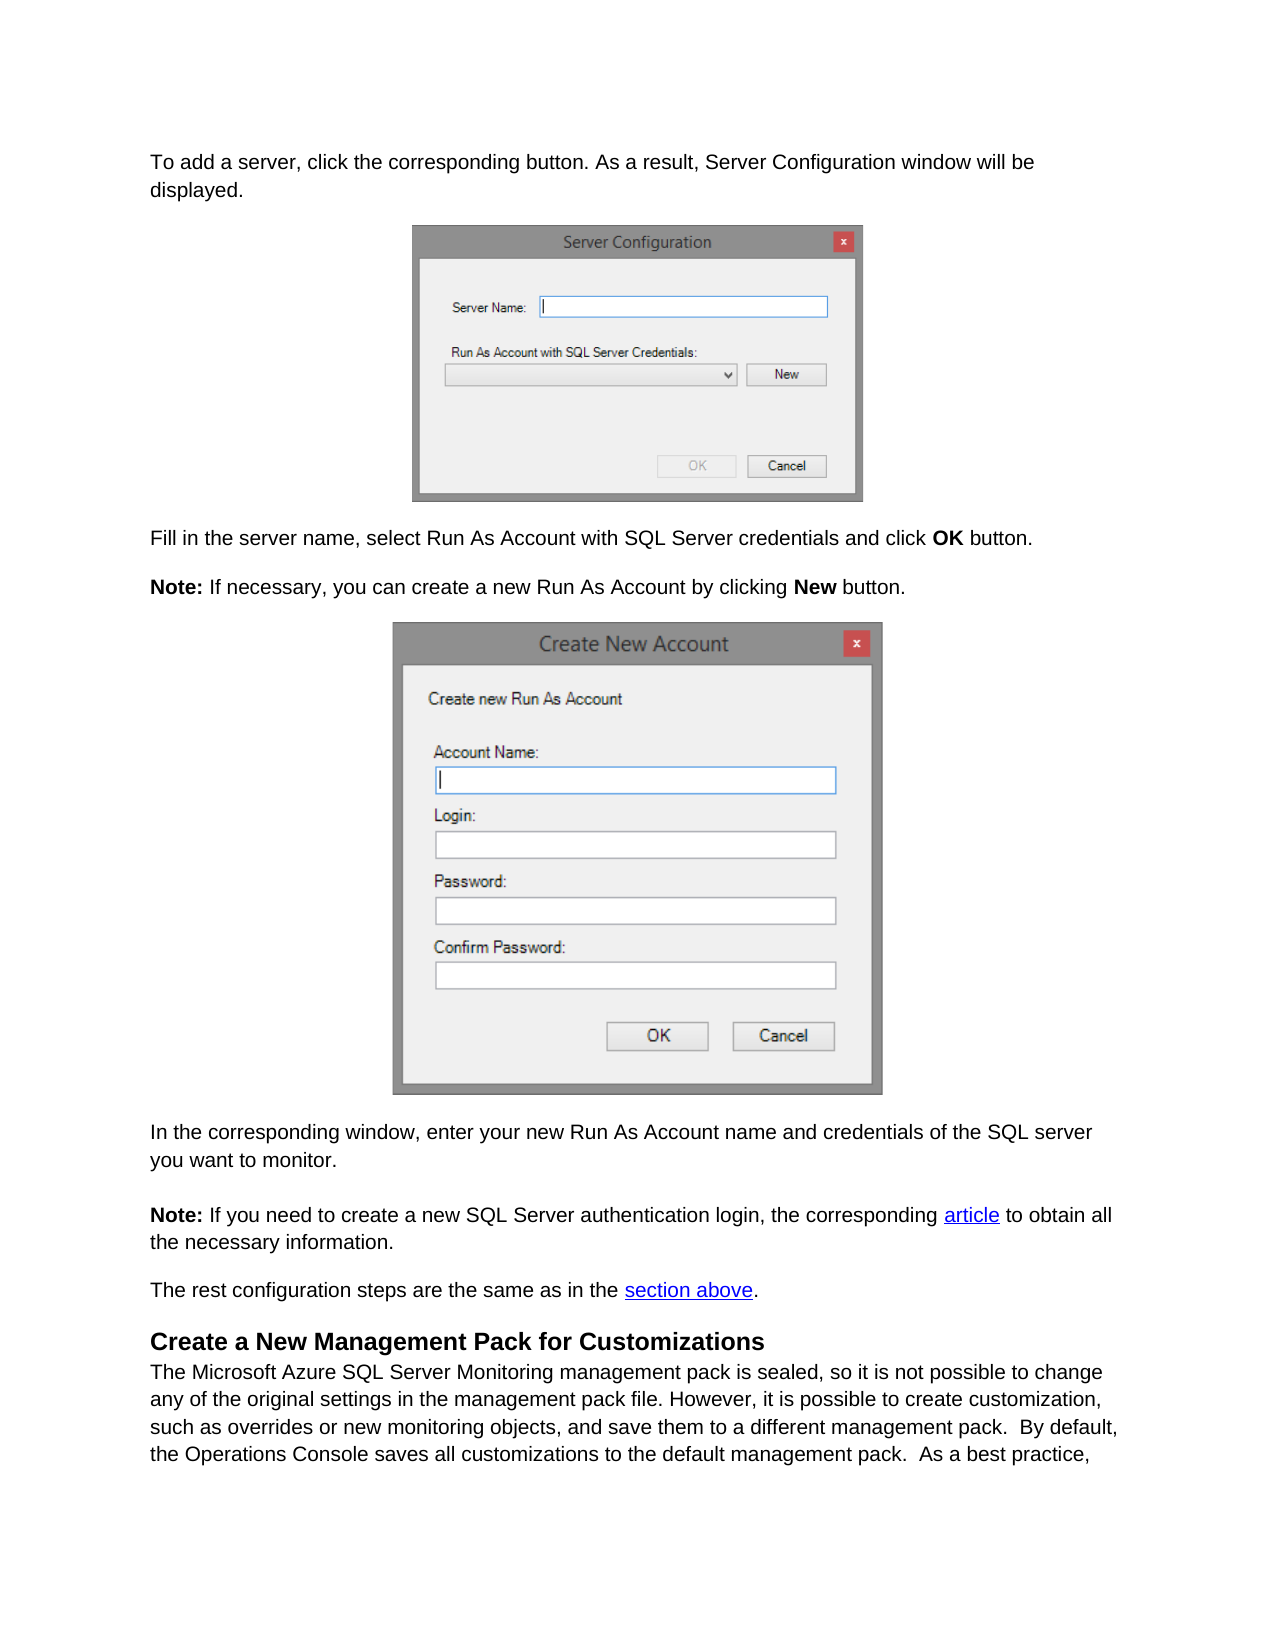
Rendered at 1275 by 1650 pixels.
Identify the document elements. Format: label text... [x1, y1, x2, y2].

text Note: If necessary, you can create a new Run As Account by clicking New button. [150, 574, 1125, 598]
text The rest configuration steps are the same as in the section above. [150, 1278, 1125, 1302]
text In the corresponding window, enter your new Run As Account name and credentials of the SQL server you want to monitor. Note: If you need to create a new SQL Server authentication login, the corresponding article to obtain all the necessary information. [150, 1120, 1125, 1254]
subtitle Create a New Management Pack for Customizations [150, 1327, 1125, 1355]
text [150, 150, 1125, 201]
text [150, 1360, 1125, 1466]
text Fill in the server name, select Run As Account with SQL Server credentials and click OK button. [150, 526, 1125, 550]
picture [412, 225, 864, 502]
picture [392, 622, 883, 1095]
